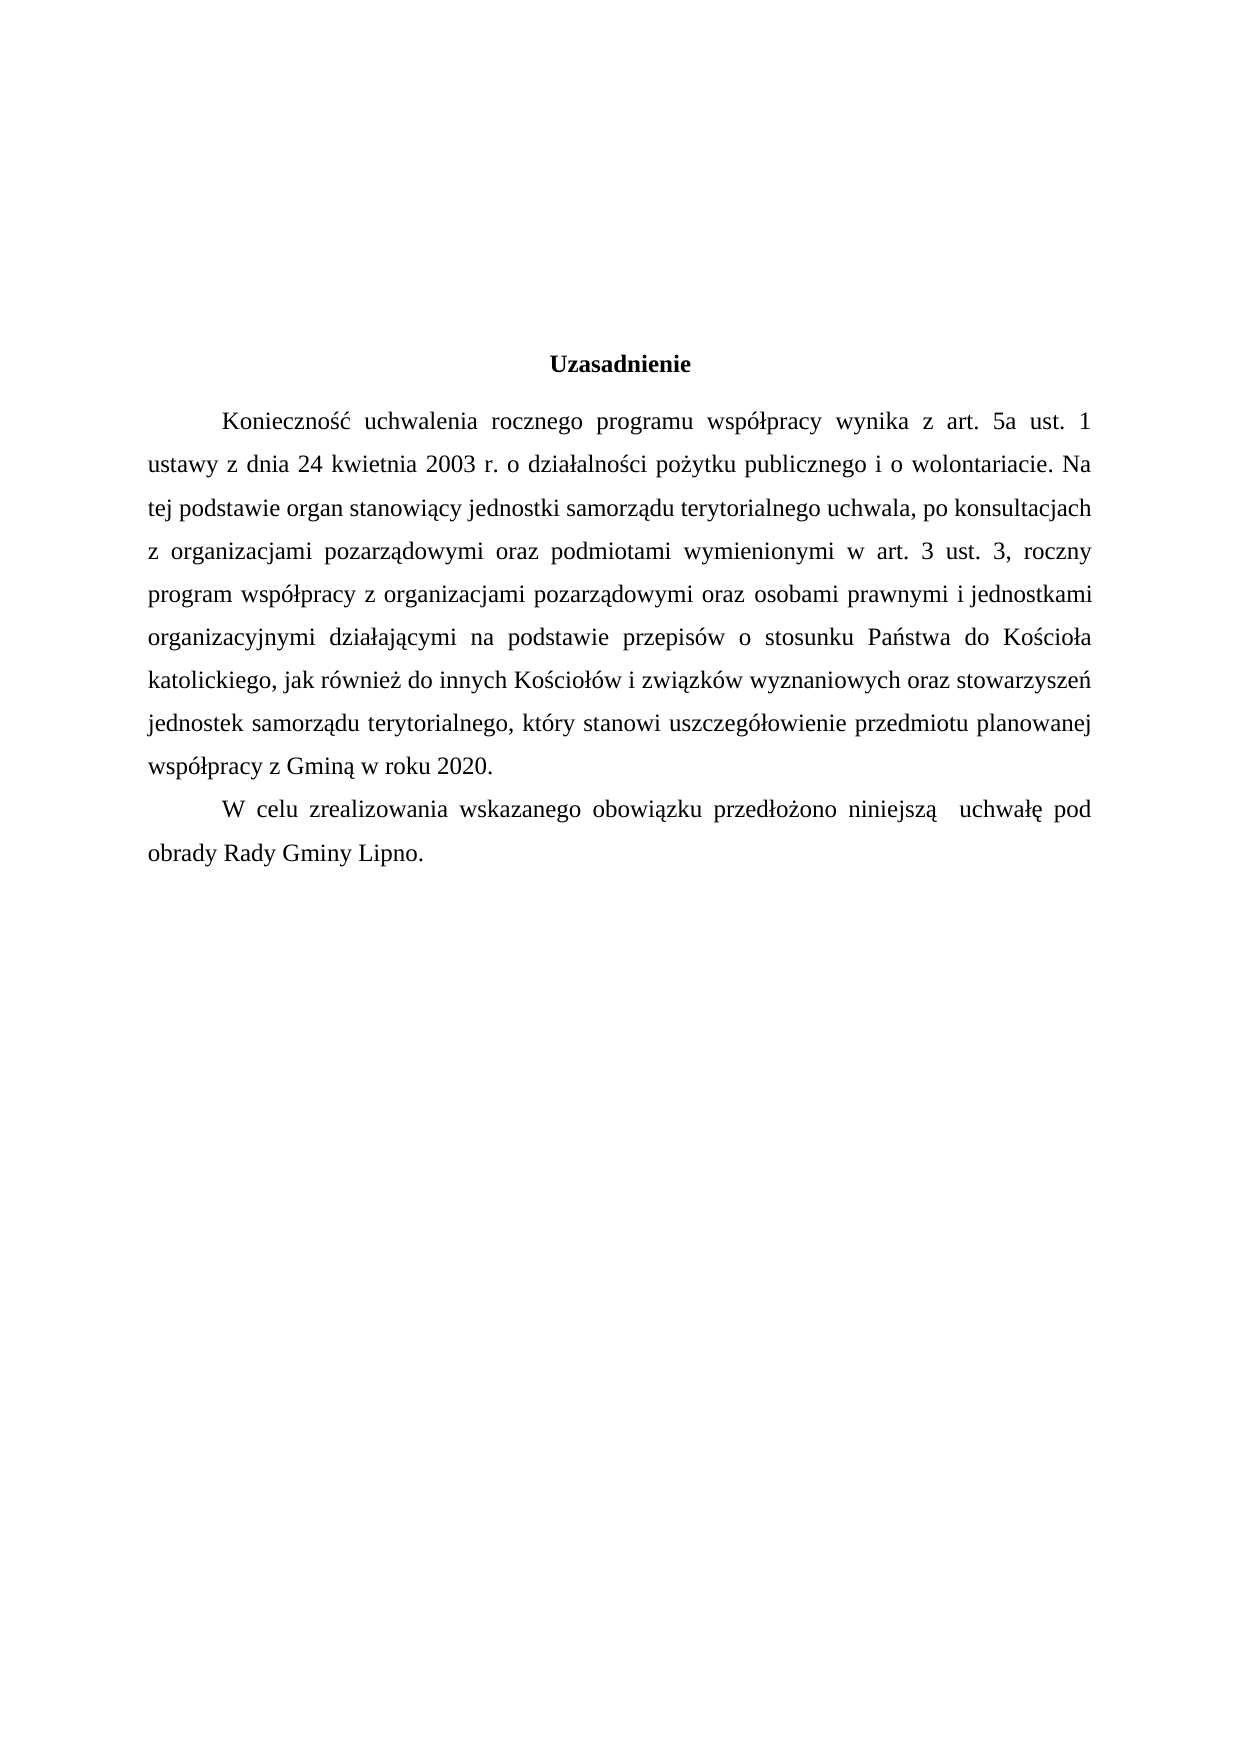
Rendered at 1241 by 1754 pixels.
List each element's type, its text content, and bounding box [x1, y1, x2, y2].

text W celu zrealizowania wskazanego obowiązku przedłożono niniejszą uchwałę pod obrady Rady Gminy Lipno. [148, 794, 1092, 866]
text Uzasadnienie [148, 349, 1092, 378]
text Konieczność uchwalenia rocznego programu współpracy wynika z art. 5a ust. 1 ustawy z dnia 24 kwietnia 2003 r. o działalności pożytku publicznego i o wolontariacie. Na tej podstawie organ stanowiący jednostki samorządu terytorialnego uchwala, po konsultacjach z organizacjami pozarządowymi oraz podmiotami wymienionymi w art. 3 ust. 3, roczny program współpracy z organizacjami pozarządowymi oraz osobami prawnymi i jednostkami organizacyjnymi działającymi na podstawie przepisów o stosunku Państwa do Kościoła katolickiego, jak również do innych Kościołów i związków wyznaniowych oraz stowarzyszeń jednostek samorządu terytorialnego, który stanowi uszczegółowienie przedmiotu planowanej współpracy z Gminą w roku 2020. [148, 406, 1092, 780]
